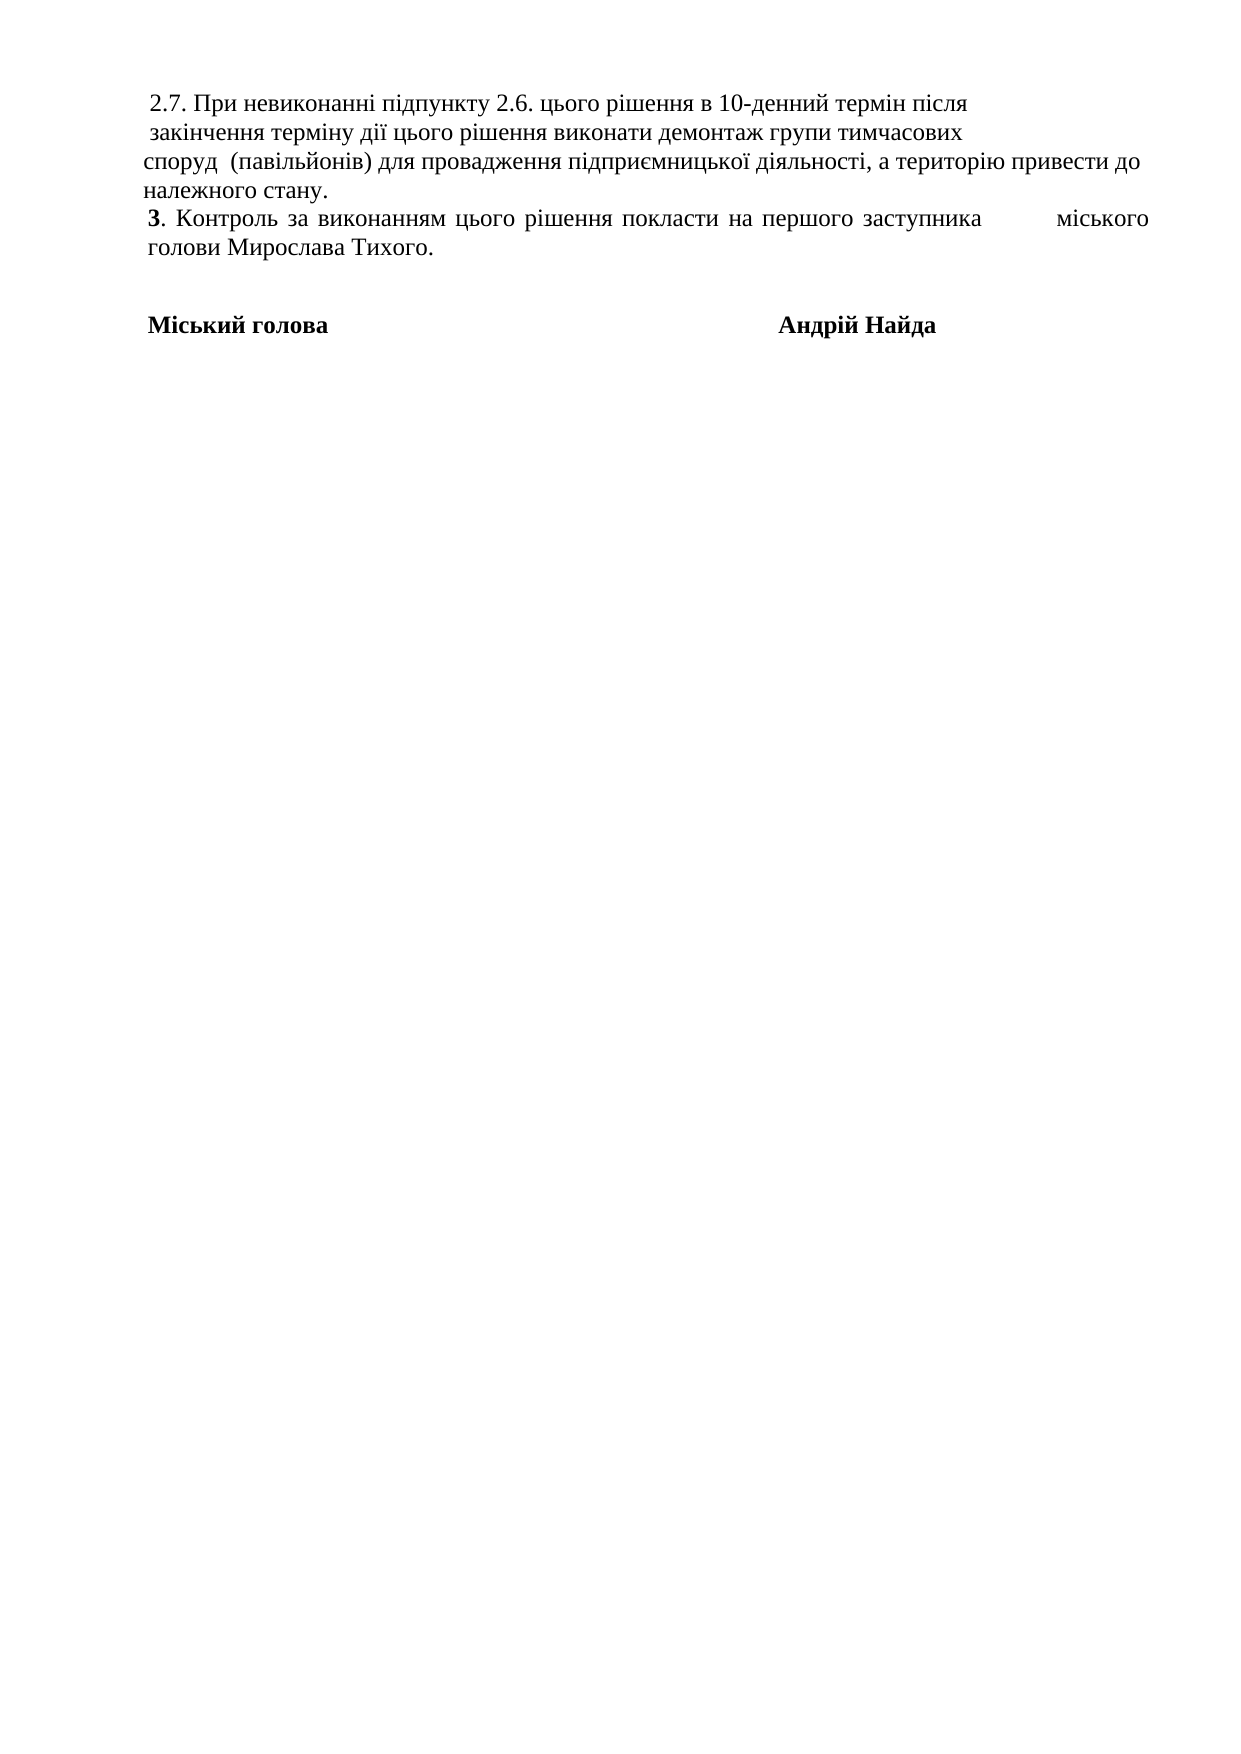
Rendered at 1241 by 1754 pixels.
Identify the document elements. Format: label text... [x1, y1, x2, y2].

text споруд (павільйонів) для провадження підприємницької діяльності, а територію привести до [118, 146, 1152, 175]
text Міський голова Андрій Найда [148, 311, 1152, 339]
text належного стану. [118, 175, 1152, 203]
text закінчення терміну дії цього рішення виконати демонтаж групи тимчасових [118, 117, 1152, 146]
text 3. Контроль за виконанням цього рішення покласти на першого заступника міського голови Мирослава Тихого. [148, 203, 1152, 261]
text 2.7. При невиконанні підпункту 2.6. цього рішення в 10-денний термін після [118, 88, 1152, 117]
